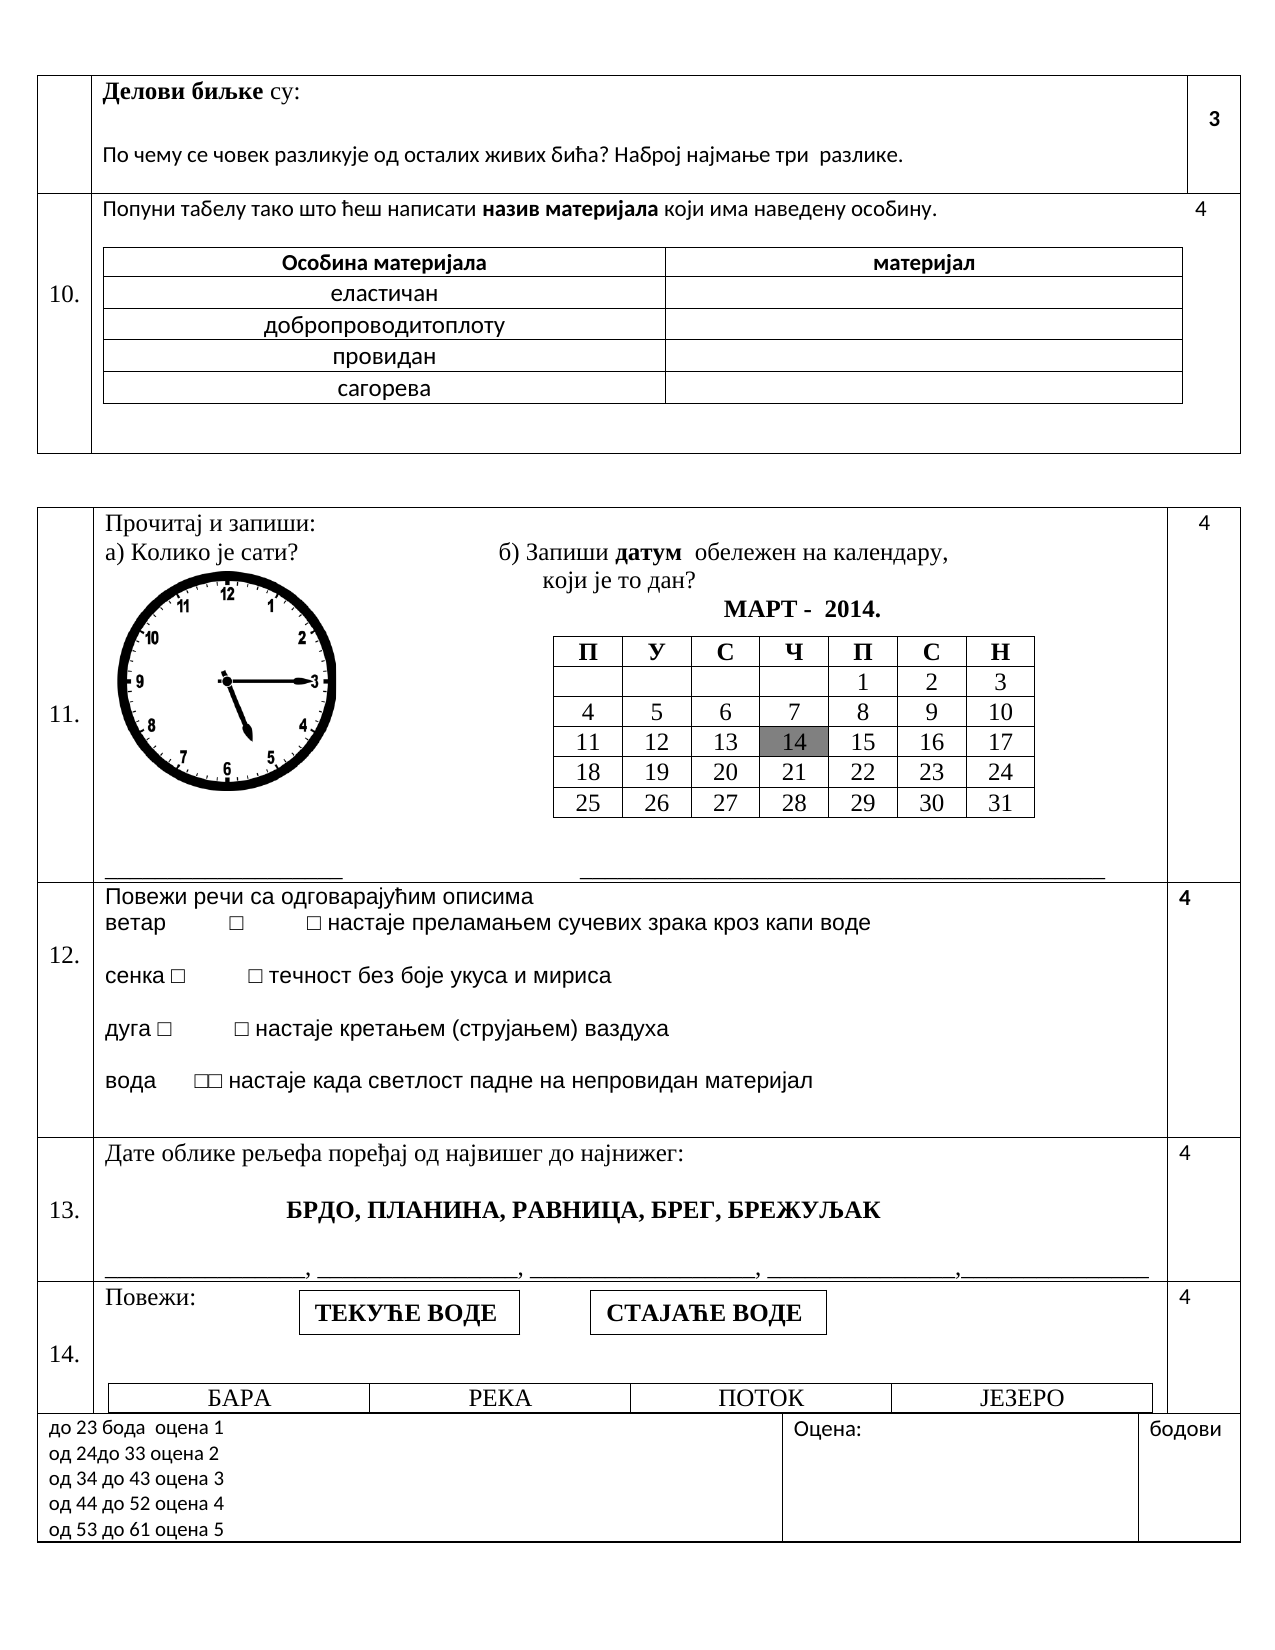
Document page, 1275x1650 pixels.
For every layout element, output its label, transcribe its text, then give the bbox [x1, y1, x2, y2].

table_header Прочитај и запиши: а) Колико је сати? б) Запиши датум обележен на календару, који је то дан? МАРТ - 2014. ___________________ __________________________________________ [94, 508, 1167, 882]
picture [117, 571, 337, 791]
table_cell Повежи: [94, 1282, 1167, 1413]
table_cell Повежи речи са одговарајућим описима ветар □ □ настаје преламањем сучевих зрака кроз капи воде сенка □ □ течност без боје укуса и мириса дуга □ □ настаје кретањем (струјањем) ваздуха вода □□ настаје када светлост падне на непровидан материјал [94, 883, 1167, 1137]
table_cell 10. [38, 194, 91, 453]
table_cell бодови [1139, 1414, 1240, 1541]
table_cell 4 [1168, 883, 1240, 1137]
table_header 11. [38, 508, 93, 882]
table_cell Попуни табелу тако што ћеш написати назив материјала који има наведену особину. 4 [92, 194, 1240, 453]
table_cell Дате облике рељефа поређај од највишег до најнижег: БРДО, ПЛАНИНА, РАВНИЦА, БРЕГ, БРЕЖУЉАК ________________, ________________, __________________, _______________,_______________ [94, 1138, 1167, 1281]
table_cell 14. [38, 1282, 93, 1413]
table_cell 9. [38, 76, 91, 193]
table_header 4 [1168, 508, 1240, 882]
table_cell 4 [1168, 1138, 1240, 1281]
table_cell 12. [38, 883, 93, 1137]
table_cell до 23 бода оцена 1 од 24до 33 оцена 2 од 34 до 43 оцена 3 од 44 до 52 оцена 4 од 53 до 61 оцена 5 [38, 1414, 782, 1541]
table_cell 4 [1168, 1282, 1240, 1413]
table_cell 5 3 [1188, 76, 1240, 193]
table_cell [92, 76, 1187, 193]
table_cell 13. [38, 1138, 93, 1281]
table_cell Оцена: [783, 1414, 1138, 1541]
